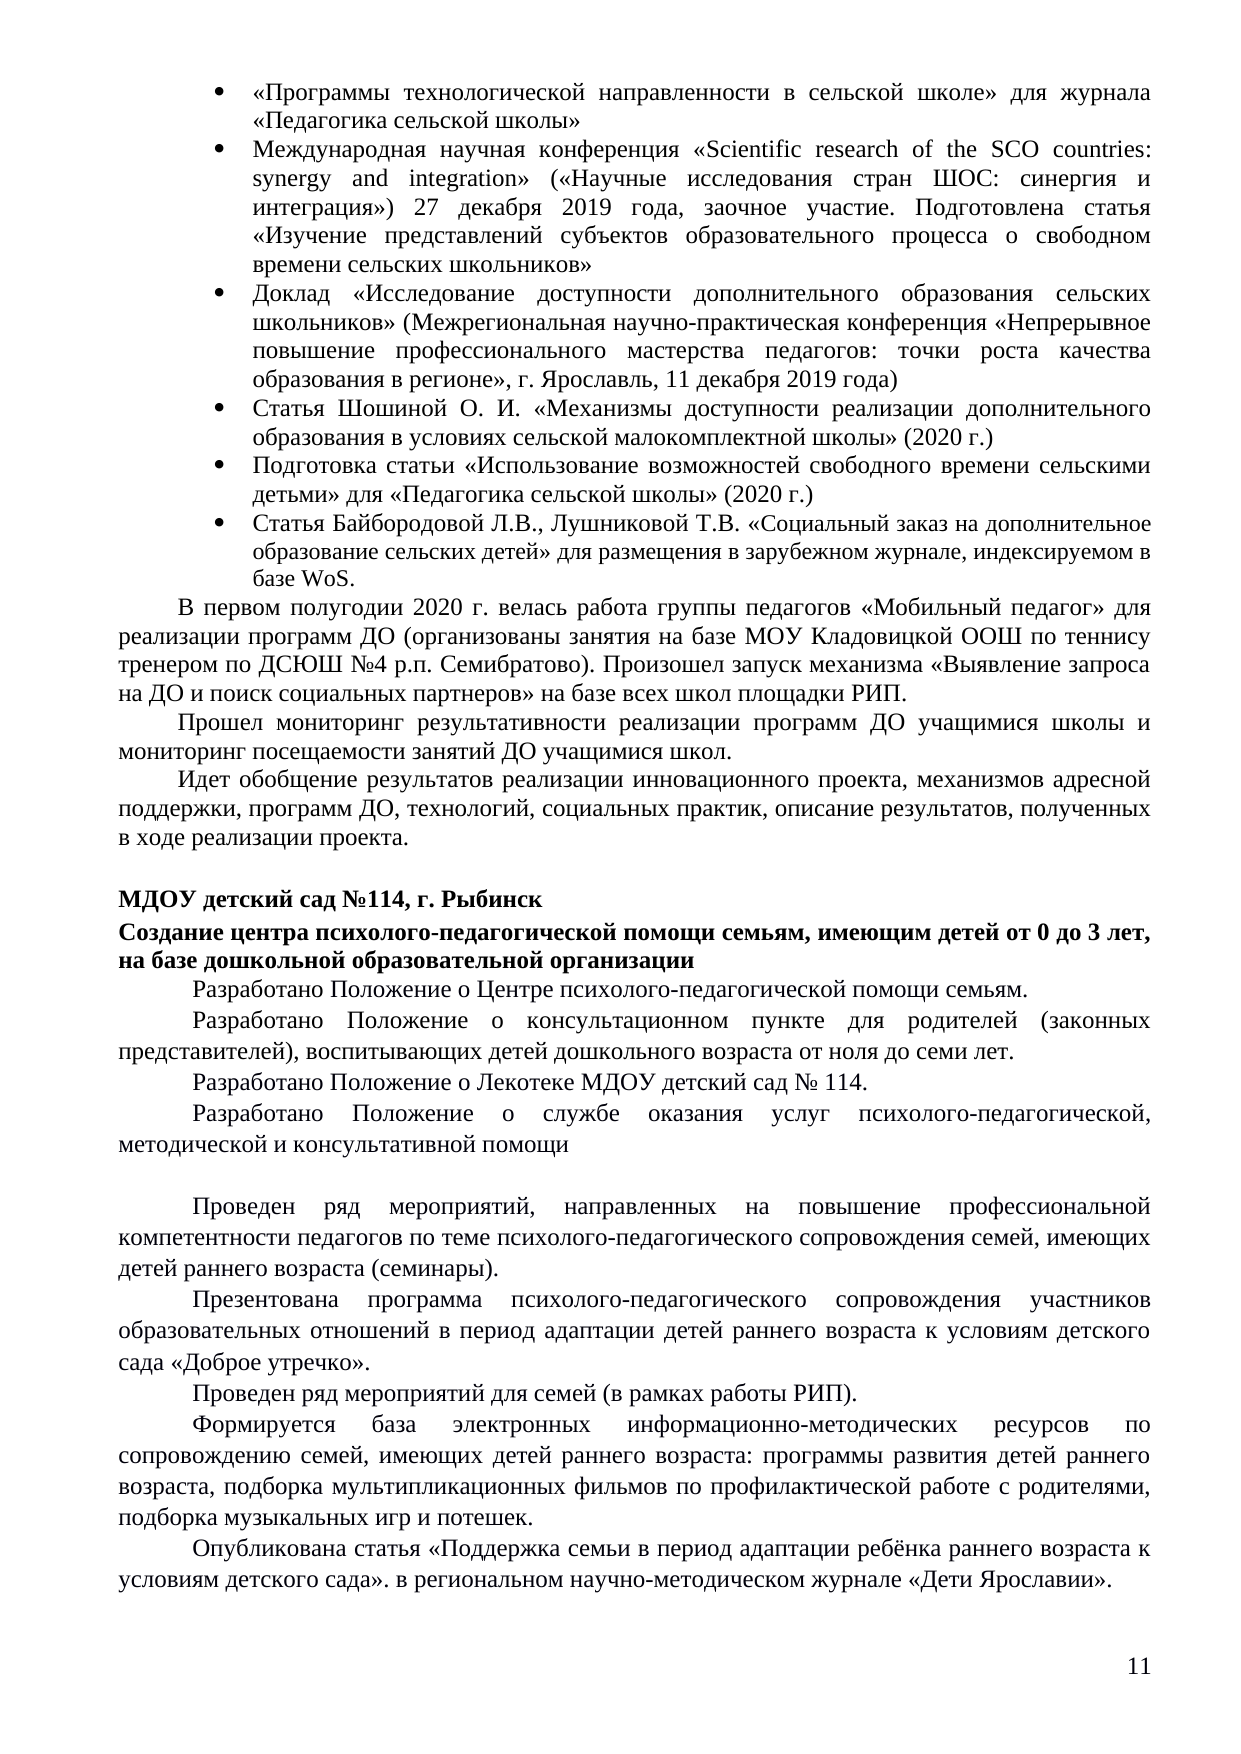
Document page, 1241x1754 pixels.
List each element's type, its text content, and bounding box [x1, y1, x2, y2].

text В первом полугодии 2020 г. велась работа группы педагогов «Мобильный педагог» для реализации программ ДО (организованы занятия на базе МОУ Кладовицкой ООШ по теннису тренером по ДСЮШ №4 р.п. Семибратово). Произошел запуск механизма «Выявление запроса на ДО и поиск социальных партнеров» на базе всех школ площадки РИП. [118, 592, 1152, 707]
text Проведен ряд мероприятий для семей (в рамках работы РИП). [118, 1378, 1152, 1406]
text Разработано Положение о службе оказания услуг психолого-педагогической, методической и консультативной помощи [118, 1098, 1152, 1158]
text Идет обобщение результатов реализации инновационного проекта, механизмов адресной поддержки, программ ДО, технологий, социальных практик, описание результатов, полученных в ходе реализации проекта. [118, 764, 1152, 851]
list Статья Шошиной О. И. «Механизмы доступности реализации дополнительного образования в условиях сельской малокомплектной школы» (2020 г.) [215, 393, 1152, 451]
text Опубликована статья «Поддержка семьи в период адаптации ребёнка раннего возраста к условиям детского сада». в региональном научно-методическом журнале «Дети Ярославии». [118, 1533, 1152, 1593]
text Презентована программа психолого-педагогического сопровождения участников образовательных отношений в период адаптации детей раннего возраста к условиям детского сада «Доброе утречко». [118, 1284, 1152, 1375]
list Статья Байбородовой Л.В., Лушниковой Т.В. «Социальный заказ на дополнительное образование сельских детей» для размещения в зарубежном журнале, индексируемом в базе WoS. [215, 508, 1152, 592]
list «Программы технологической направленности в сельской школе» для журнала «Педагогика сельской школы» [215, 77, 1152, 134]
subtitle Создание центра психолого-педагогической помощи семьям, имеющим детей от 0 до 3 лет, на базе дошкольной образовательной организации [118, 917, 1152, 974]
list Доклад «Исследование доступности дополнительного образования сельских школьников» (Межрегиональная научно-практическая конференция «Непрерывное повышение профессионального мастерства педагогов: точки роста качества образования в регионе», г. Ярославль, 11 декабря 2019 года) [215, 278, 1152, 393]
text Разработано Положение о Центре психолого-педагогической помощи семьям. [118, 974, 1152, 1003]
subtitle МДОУ детский сад №114, г. Рыбинск [118, 884, 1152, 912]
text Прошел мониторинг результативности реализации программ ДО учащимися школы и мониторинг посещаемости занятий ДО учащимися школ. [118, 707, 1152, 764]
text Проведен ряд мероприятий, направленных на повышение профессиональной компетентности педагогов по теме психолого-педагогического сопровождения семей, имеющих детей раннего возраста (семинары). [118, 1191, 1152, 1282]
text Разработано Положение о консультационном пункте для родителей (законных представителей), воспитывающих детей дошкольного возраста от ноля до семи лет. [118, 1005, 1152, 1065]
text Формируется база электронных информационно-методических ресурсов по сопровождению семей, имеющих детей раннего возраста: программы развития детей раннего возраста, подборка мультипликационных фильмов по профилактической работе с родителями, подборка музыкальных игр и потешек. [118, 1409, 1152, 1531]
text Разработано Положение о Лекотеке МДОУ детский сад № 114. [118, 1067, 1152, 1096]
list Международная научная конференция «Scientific research of the SCO countries: synergy and integration» («Научные исследования стран ШОС: синергия и интеграция») 27 декабря 2019 года, заочное участие. Подготовлена статья «Изучение представлений субъектов образовательного процесса о свободном времени сельских школьников» [215, 134, 1152, 278]
list Подготовка статьи «Использование возможностей свободного времени сельскими детьми» для «Педагогика сельской школы» (2020 г.) [215, 451, 1152, 508]
